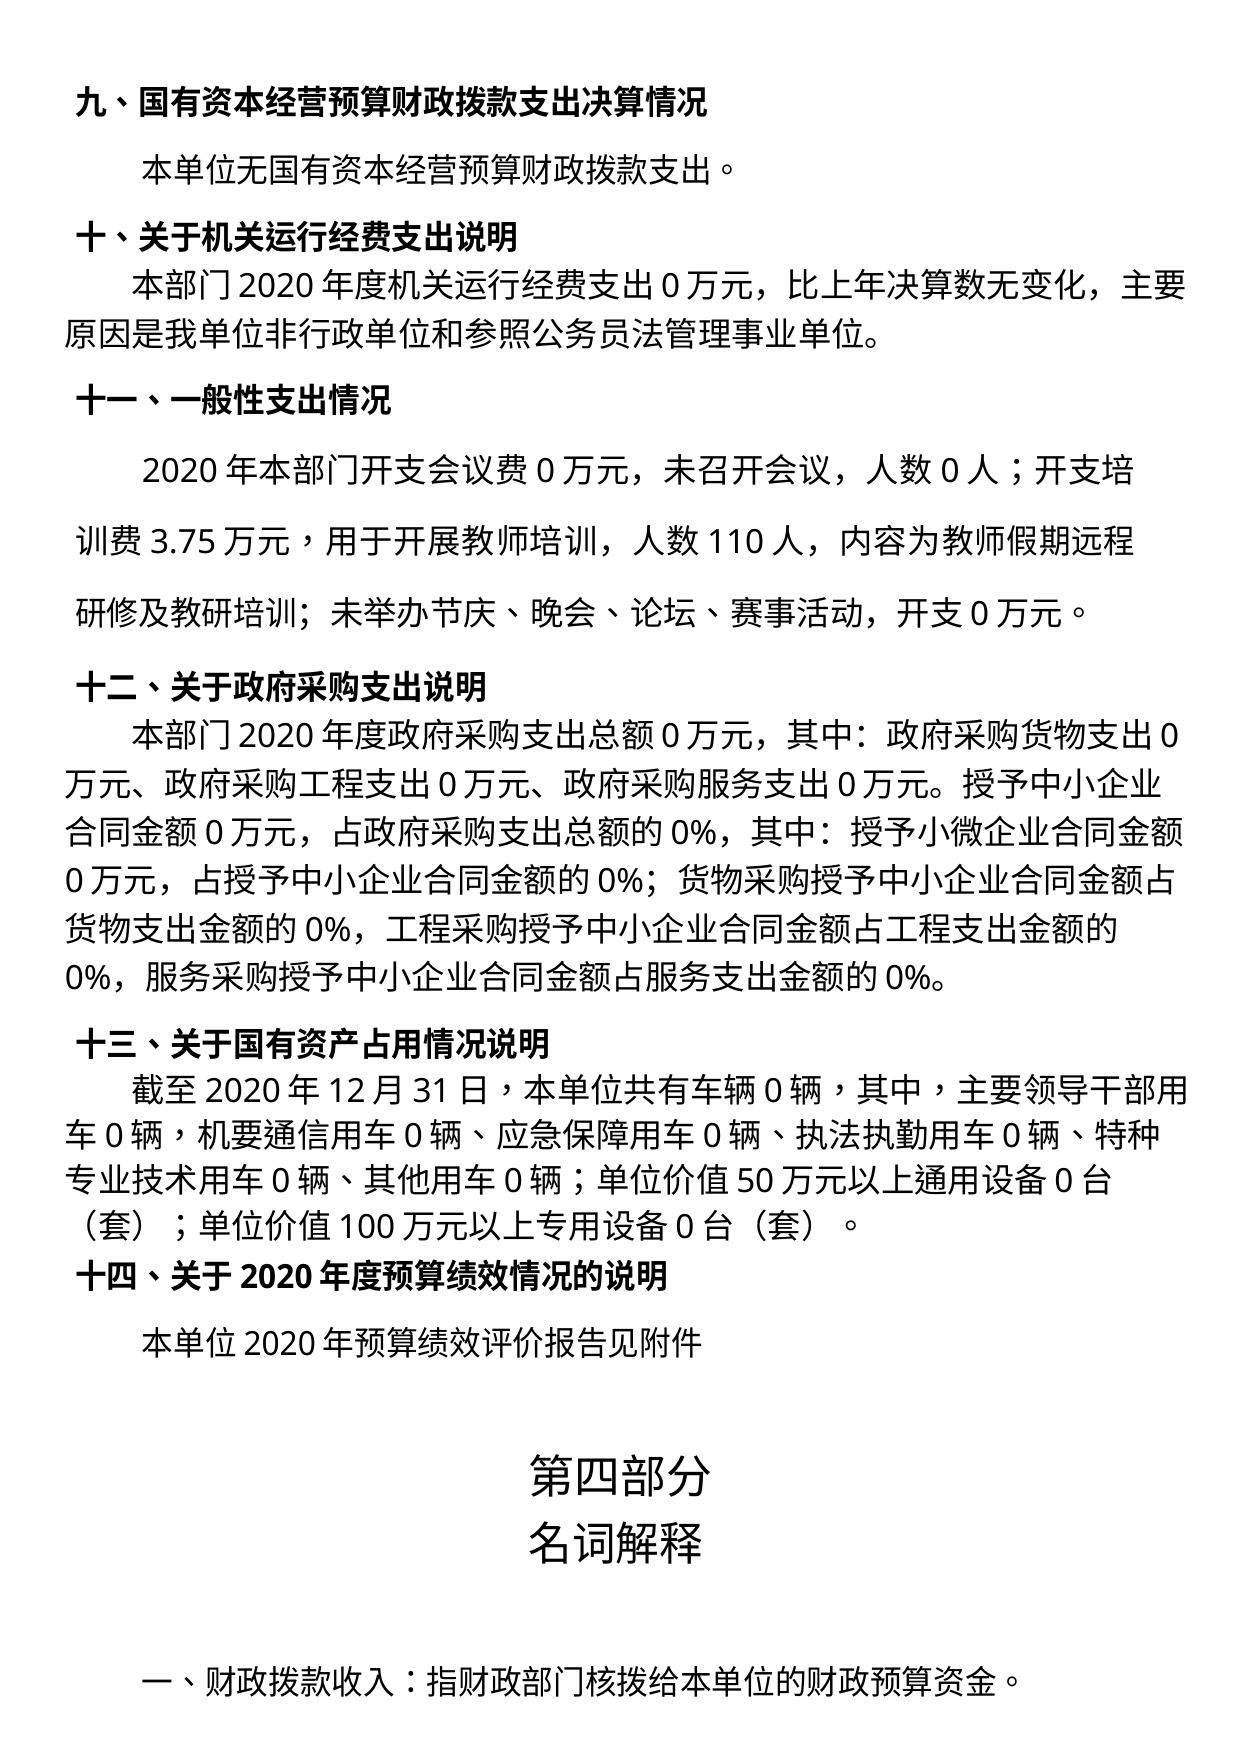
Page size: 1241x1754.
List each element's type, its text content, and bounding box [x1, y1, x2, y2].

text 本部门2020年度机关运行经费支出0万元，比上年决算数无变化，主要原因是我单位非行政单位和参照公务员法管理事业单位。 [64, 259, 1192, 356]
subtitle 十四、关于2020年度预算绩效情况的说明 [75, 1253, 1192, 1298]
text 本单位无国有资本经营预算财政拨款支出。 [142, 144, 1192, 192]
subtitle 十一、一般性支出情况 [75, 377, 1192, 422]
subtitle 九、国有资本经营预算财政拨款支出决算情况 [75, 81, 1192, 122]
text 一、财政拨款收入：指财政部门核拨给本单位的财政预算资金。 [142, 1659, 1192, 1704]
subtitle 十三、关于国有资产占用情况说明 [75, 1021, 1192, 1066]
text 本单位2020年预算绩效评价报告见附件 [142, 1320, 1192, 1365]
text 2020年本部门开支会议费0万元，未召开会议，人数0人；开支培训费3.75万元，用于开展教师培训，人数110人，内容为教师假期远程研修及教研培训；未举办节庆、晚会、论坛、赛事活动，开支0万元。 [75, 444, 1135, 635]
text 截至2020年12月31日，本单位共有车辆0辆，其中，主要领导干部用车0辆，机要通信用车0辆、应急保障用车0辆、执法执勤用车0辆、特种专业技术用车0辆、其他用车0辆；单位价值50万元以上通用设备0台（套）；单位价值100万元以上专用设备0台（套）。 [64, 1066, 1192, 1248]
subtitle 第四部分名词解释 [528, 1444, 712, 1574]
subtitle 十二、关于政府采购支出说明 [75, 663, 1192, 709]
subtitle 十、关于机关运行经费支出说明 [75, 213, 1192, 259]
text 本部门2020年度政府采购支出总额0万元，其中：政府采购货物支出0 万元、政府采购工程支出0万元、政府采购服务支出0万元。授予中小企业合同金额0万元，占政府采购支出总额的0%，其中：授予小微企业合同金额0万元，占授予中小企业合同金额的0%；货物采购授予中小企业合同金额占货物支出金额的0%，工程采购授予中小企业合同金额占工程支出金额的0%，服务采购授予中小企业合同金额占服务支出金额的0%。 [64, 709, 1192, 999]
